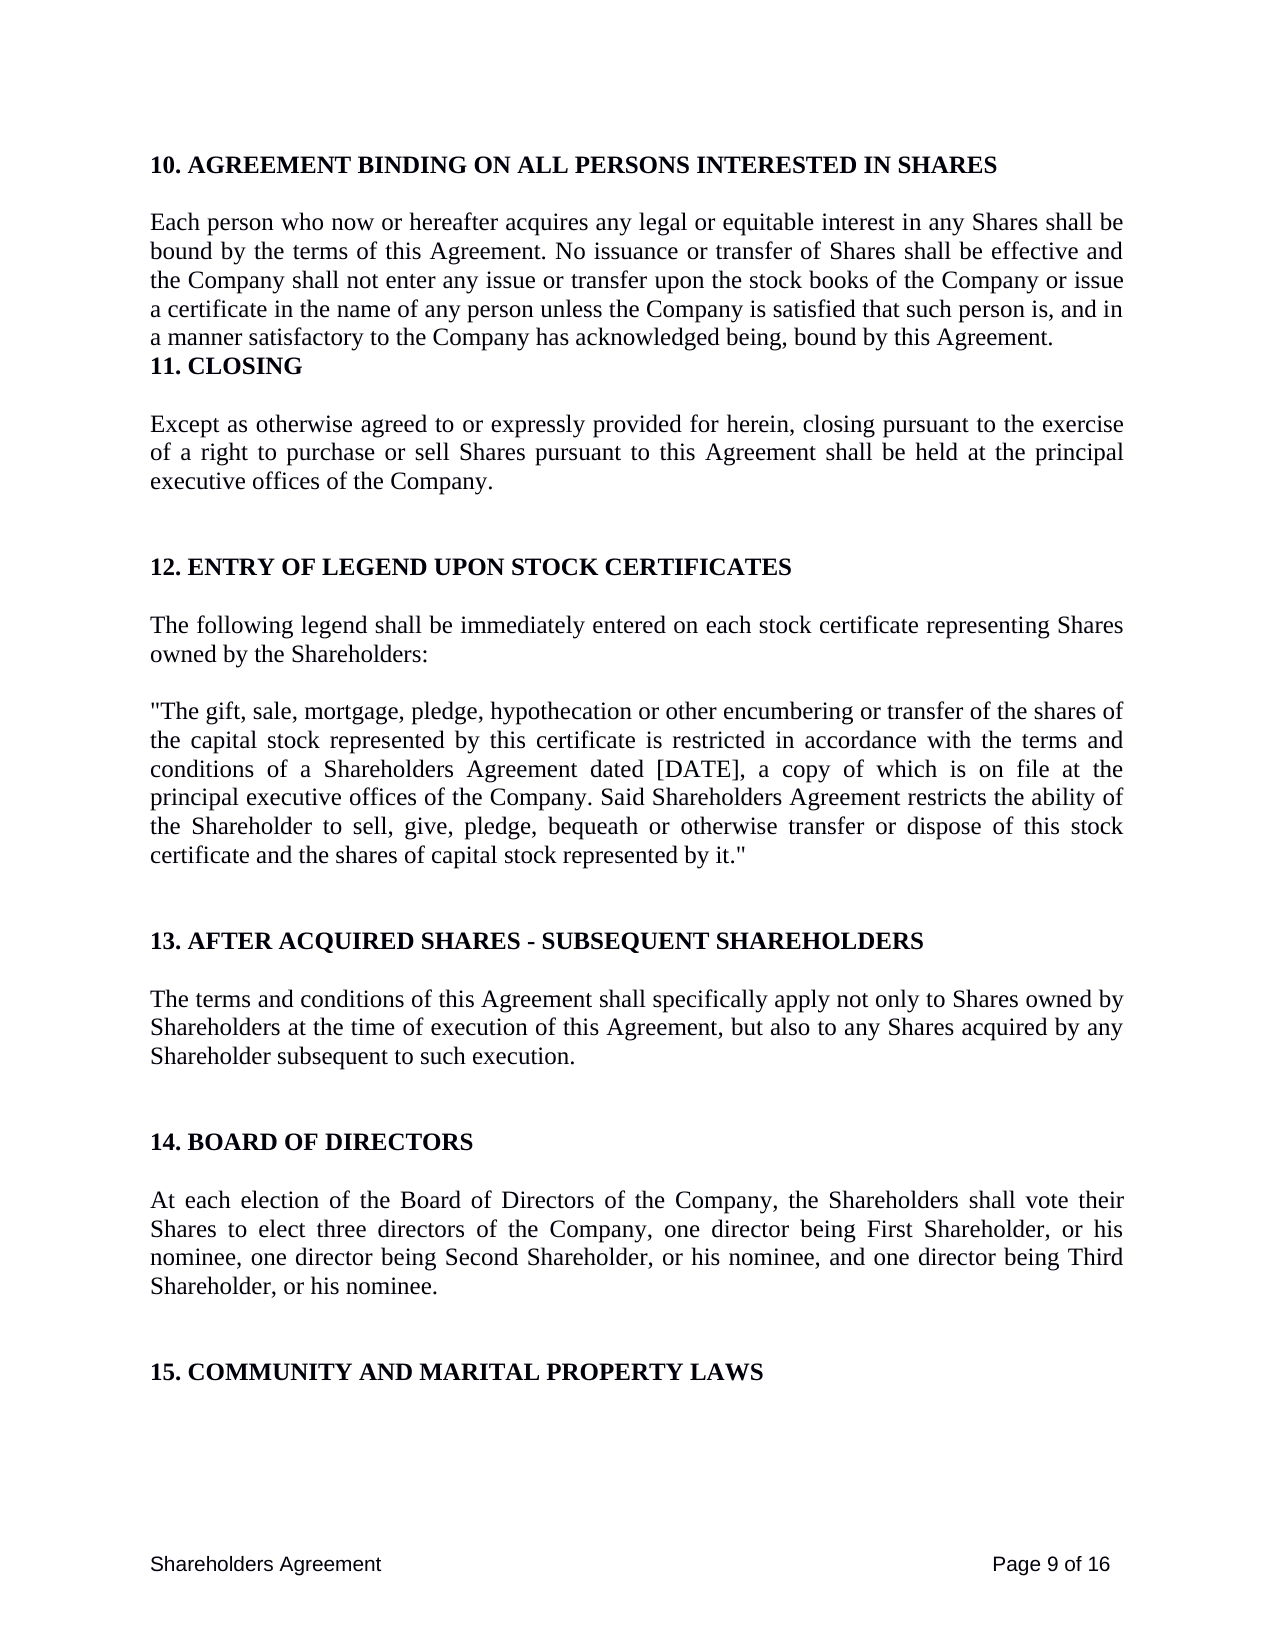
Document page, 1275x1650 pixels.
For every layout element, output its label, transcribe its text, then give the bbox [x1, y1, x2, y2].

text Except as otherwise agreed to or expressly provided for herein, closing pursuant to the exercise of a right to purchase or sell Shares pursuant to this Agreement shall be held at the principal executive offices of the Company. [150, 409, 1125, 495]
list AGREEMENT BINDING ON ALL PERSONS INTERESTED IN SHARES [150, 150, 1125, 179]
list AFTER ACQUIRED SHARES - SUBSEQUENT SHAREHOLDERS [150, 926, 1125, 955]
text Each person who now or hereafter acquires any legal or equitable interest in any Shares shall be bound by the terms of this Agreement. No issuance or transfer of Shares shall be effective and the Company shall not enter any issue or transfer upon the stock books of the Company or issue a certificate in the name of any person unless the Company is satisfied that such person is, and in a manner satisfactory to the Company has acknowledged being, bound by this Agreement. [150, 207, 1125, 351]
list COMMUNITY AND MARITAL PROPERTY LAWS [150, 1357, 1125, 1386]
list ENTRY OF LEGEND UPON STOCK CERTIFICATES [150, 552, 1125, 581]
list CLOSING [150, 351, 1125, 380]
text The terms and conditions of this Agreement shall specifically apply not only to Shares owned by Shareholders at the time of execution of this Agreement, but also to any Shares acquired by any Shareholder subsequent to such execution. [150, 984, 1125, 1070]
text At each election of the Board of Directors of the Company, the Shareholders shall vote their Shares to elect three directors of the Company, one director being First Shareholder, or his nominee, one director being Second Shareholder, or his nominee, and one director being Third Shareholder, or his nominee. [150, 1185, 1125, 1300]
text The following legend shall be immediately entered on each stock certificate representing Shares owned by the Shareholders: [150, 610, 1125, 667]
text "The gift, sale, mortgage, pledge, hypothecation or other encumbering or transfer of the shares of the capital stock represented by this certificate is restricted in accordance with the terms and conditions of a Shareholders Agreement dated [DATE], a copy of which is on file at the principal executive offices of the Company. Said Shareholders Agreement restricts the ability of the Shareholder to sell, give, pledge, bequeath or otherwise transfer or dispose of this stock certificate and the shares of capital stock represented by it." [150, 696, 1125, 869]
list BOARD OF DIRECTORS [150, 1127, 1125, 1156]
